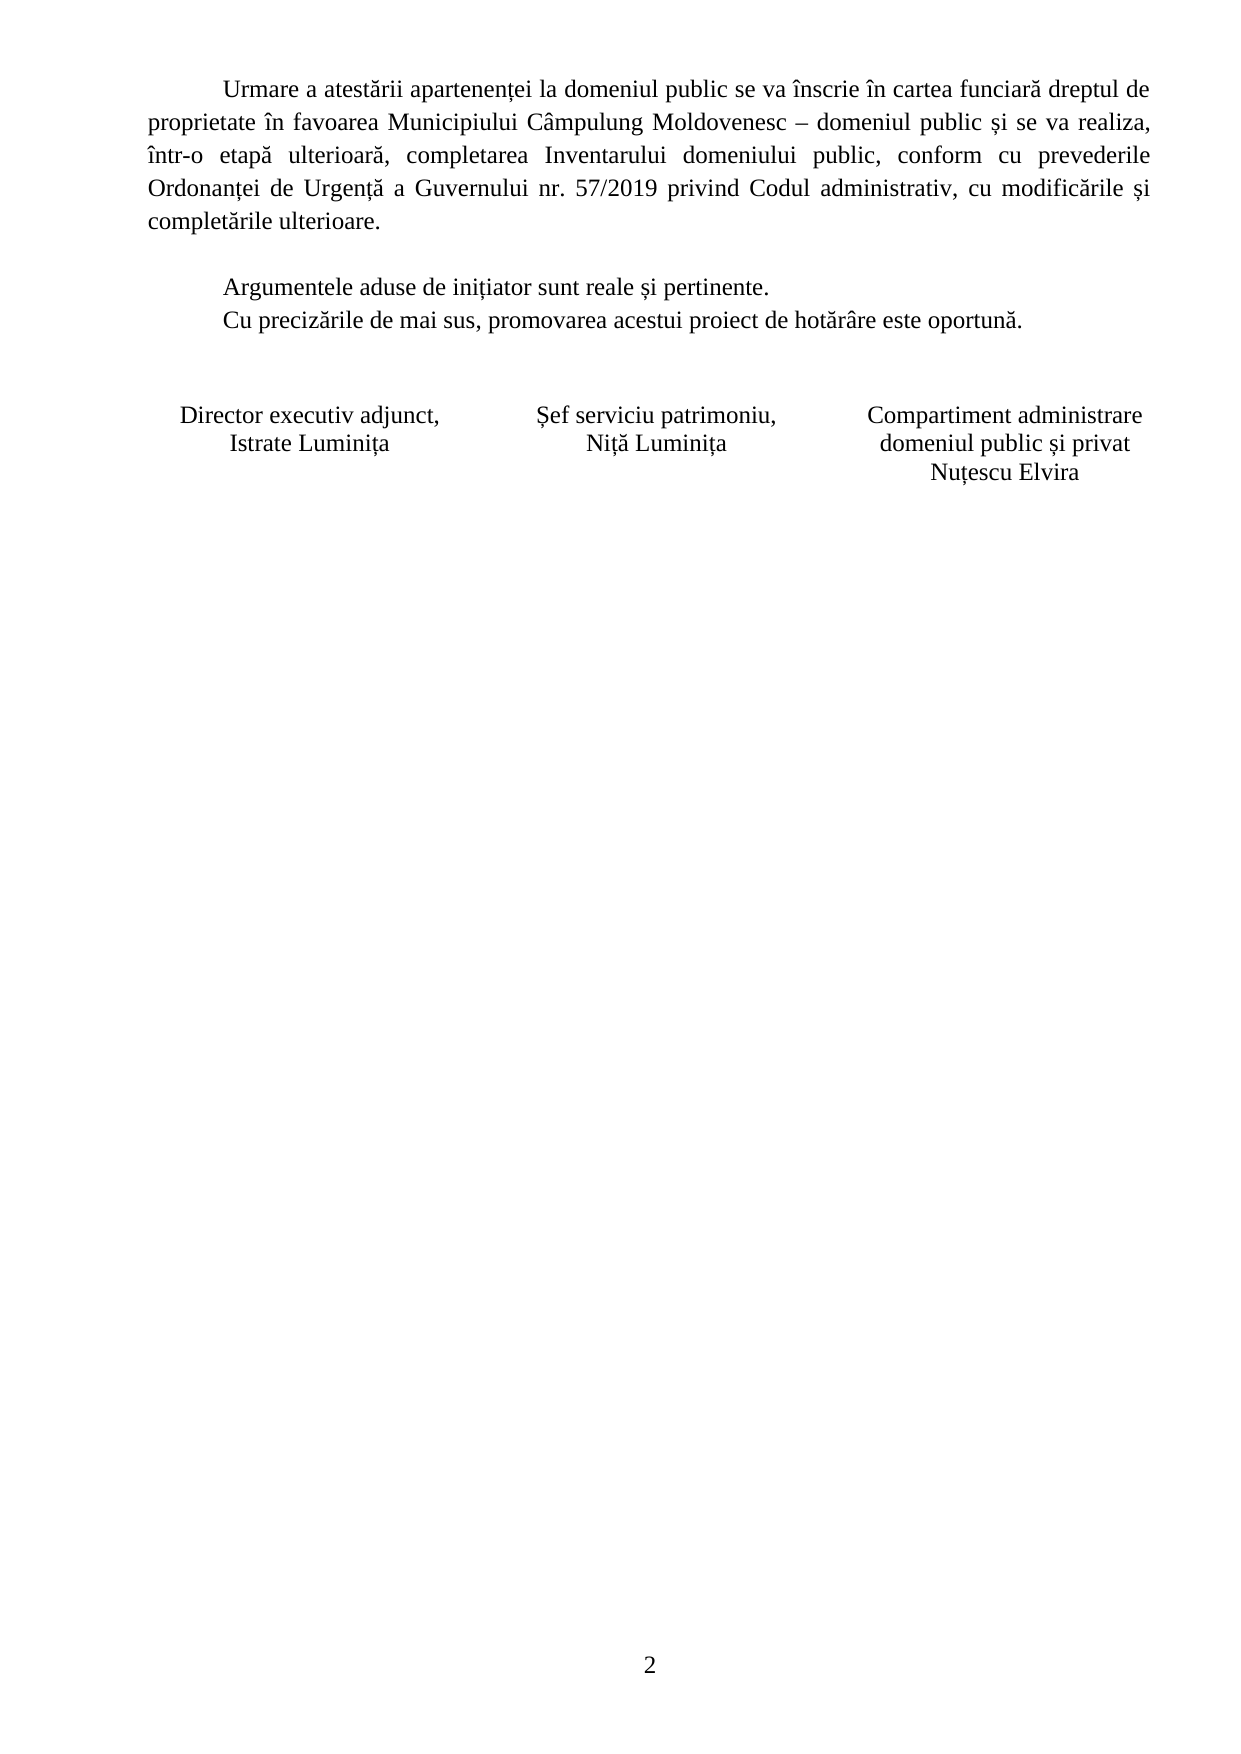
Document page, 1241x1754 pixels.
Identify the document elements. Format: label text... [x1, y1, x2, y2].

table_header Director executiv adjunct, Istrate Luminița [136, 400, 483, 523]
text Urmare a atestării apartenenței la domeniul public se va înscrie în cartea funciară dreptul de proprietate în favoarea Municipiului Câmpulung Moldovenesc – domeniul public și se va realiza, într-o etapă ulterioară, completarea Inventarului domeniului public, conform cu prevederile Ordonanței de Urgență a Guvernului nr. 57/2019 privind Codul administrativ, cu modificările și completările ulterioare. [148, 74, 1152, 235]
text Cu precizările de mai sus, promovarea acestui proiect de hotărâre este oportună. [148, 305, 1181, 334]
table_header Compartiment administrare domeniul public și privat Nuțescu Elvira [830, 400, 1180, 523]
text Argumentele aduse de inițiator sunt reale și pertinente. [148, 272, 1181, 301]
table_header Șef serviciu patrimoniu, Niță Luminița [483, 400, 829, 523]
